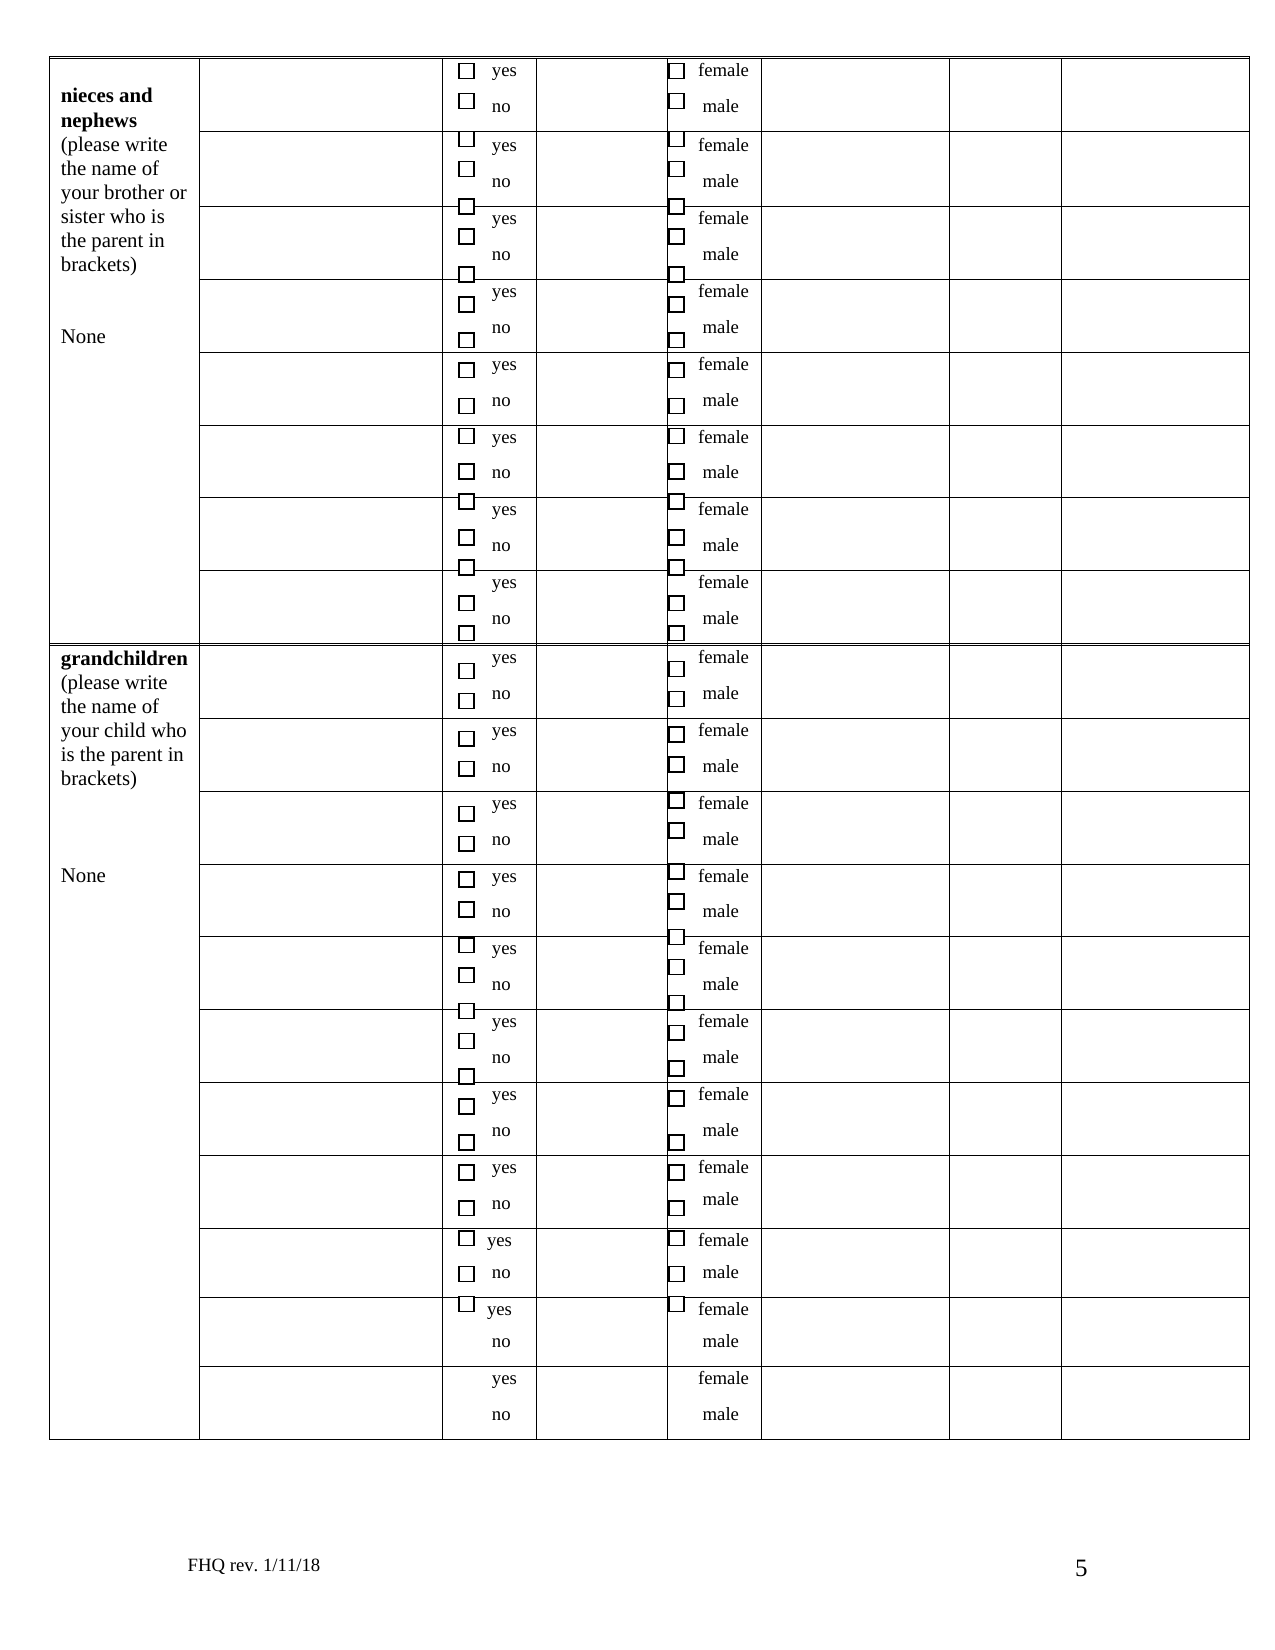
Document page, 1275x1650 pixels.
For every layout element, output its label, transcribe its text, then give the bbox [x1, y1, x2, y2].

table_cell yes no [443, 719, 536, 791]
table_cell yes no [443, 1367, 536, 1439]
table_cell [950, 59, 1061, 131]
table_cell [762, 1156, 949, 1227]
table_cell [950, 1010, 1061, 1082]
table_cell [537, 59, 667, 131]
table_cell [200, 498, 442, 570]
table_cell [762, 1298, 949, 1366]
table_cell [950, 1083, 1061, 1155]
table_cell female male [668, 865, 761, 936]
table_cell [1062, 1083, 1249, 1155]
table_cell [1062, 59, 1249, 131]
table_cell [950, 792, 1061, 863]
table_cell [200, 1367, 442, 1439]
table_cell [537, 1298, 667, 1366]
table_cell female male [668, 498, 761, 570]
table_cell [762, 59, 949, 131]
table_cell [1062, 207, 1249, 279]
table_cell [200, 719, 442, 791]
table_cell female male [668, 426, 761, 497]
table_cell [537, 207, 667, 279]
table_cell [1062, 1367, 1249, 1439]
table_cell [537, 1367, 667, 1439]
table_cell female male [668, 1298, 761, 1366]
table_cell [950, 1367, 1061, 1439]
table_cell [950, 937, 1061, 1009]
table_cell female male [668, 1229, 761, 1297]
table_cell [537, 280, 667, 352]
table_cell female male [668, 353, 761, 424]
table_cell [200, 865, 442, 936]
table_cell [762, 865, 949, 936]
table_cell [200, 1083, 442, 1155]
table_cell yes no [443, 646, 536, 718]
table_cell female male [668, 1010, 761, 1082]
table_cell [200, 207, 442, 279]
table_cell [537, 571, 667, 643]
table_cell [537, 792, 667, 863]
table_cell [537, 1229, 667, 1297]
table_cell yes no [443, 792, 536, 863]
table_cell yes no [443, 498, 536, 570]
table_cell [950, 865, 1061, 936]
table_cell [200, 1156, 442, 1227]
table_cell female male [668, 59, 761, 131]
table_cell yes no [443, 937, 536, 1009]
table_cell [1062, 865, 1249, 936]
table_cell [950, 132, 1061, 206]
table_cell [762, 207, 949, 279]
table_cell female male [668, 280, 761, 352]
table_cell [200, 1010, 442, 1082]
table_cell [200, 59, 442, 131]
table_cell [1062, 1229, 1249, 1297]
table_cell nieces and nephews (please write the name of your brother or sister who is the parent in brackets) None [50, 59, 199, 643]
table_cell [1062, 646, 1249, 718]
table_cell [200, 132, 442, 206]
table_cell [762, 498, 949, 570]
table_cell yes no [443, 571, 536, 643]
table_cell [950, 426, 1061, 497]
table_cell [1062, 719, 1249, 791]
table_cell [537, 1083, 667, 1155]
table_cell female male [668, 1083, 761, 1155]
table_cell [537, 865, 667, 936]
table_cell [200, 937, 442, 1009]
table_cell [950, 646, 1061, 718]
table_cell yes no [443, 280, 536, 352]
table_cell yes no [443, 132, 536, 206]
table_cell [1062, 1156, 1249, 1227]
table_cell [950, 1229, 1061, 1297]
table_cell female male [668, 1156, 761, 1227]
table_cell [762, 280, 949, 352]
table_cell [200, 646, 442, 718]
table_cell [950, 353, 1061, 424]
table_cell yes no [443, 207, 536, 279]
table_cell [1062, 132, 1249, 206]
table_cell yes no [443, 865, 536, 936]
table_cell [1062, 498, 1249, 570]
table_cell yes no [443, 353, 536, 424]
table_cell [200, 571, 442, 643]
table_cell [537, 498, 667, 570]
table_cell [1062, 280, 1249, 352]
table_cell female male [668, 719, 761, 791]
table_cell grandchildren (please write the name of your child who is the parent in brackets) None [50, 646, 199, 1439]
table_cell [200, 1229, 442, 1297]
table_cell yes no [443, 426, 536, 497]
table_cell female male [668, 132, 761, 206]
table_cell [1062, 353, 1249, 424]
table_cell [537, 937, 667, 1009]
table_cell [1062, 1010, 1249, 1082]
table_cell [762, 646, 949, 718]
table_cell [762, 571, 949, 643]
table_cell [762, 353, 949, 424]
table_cell [1062, 792, 1249, 863]
table_cell [537, 646, 667, 718]
table_cell [762, 426, 949, 497]
table_cell [1062, 937, 1249, 1009]
table_cell [200, 353, 442, 424]
table_cell [950, 1298, 1061, 1366]
table_cell [537, 426, 667, 497]
table_cell yes no [443, 1229, 536, 1297]
table_cell [200, 792, 442, 863]
table_cell [950, 280, 1061, 352]
table_cell [1062, 571, 1249, 643]
table_cell [950, 1156, 1061, 1227]
table_cell [950, 719, 1061, 791]
table_cell [950, 498, 1061, 570]
table_cell [537, 353, 667, 424]
table_cell female male [668, 937, 761, 1009]
table_cell yes no [443, 1010, 536, 1082]
table_cell [762, 1010, 949, 1082]
table_cell [200, 1298, 442, 1366]
table_cell [537, 1010, 667, 1082]
table_cell [200, 426, 442, 497]
table_cell [762, 1367, 949, 1439]
table_cell [537, 1156, 667, 1227]
table_cell female male [668, 207, 761, 279]
table_cell [537, 132, 667, 206]
table_cell yes no [443, 1083, 536, 1155]
table_cell [762, 132, 949, 206]
table_cell [537, 719, 667, 791]
table_cell yes no [443, 59, 536, 131]
table_cell [762, 937, 949, 1009]
table_cell [762, 1229, 949, 1297]
table_cell female male [668, 792, 761, 863]
table_cell [200, 280, 442, 352]
table_cell [762, 719, 949, 791]
table_cell [950, 571, 1061, 643]
table_cell female male [668, 646, 761, 718]
table_cell [1062, 426, 1249, 497]
table_cell yes no [443, 1156, 536, 1227]
table_cell female male [668, 1367, 761, 1439]
table_cell [950, 207, 1061, 279]
table_cell [762, 1083, 949, 1155]
table_cell female male [668, 571, 761, 643]
table_cell [762, 792, 949, 863]
table_cell yes no [443, 1298, 536, 1366]
table_cell [1062, 1298, 1249, 1366]
